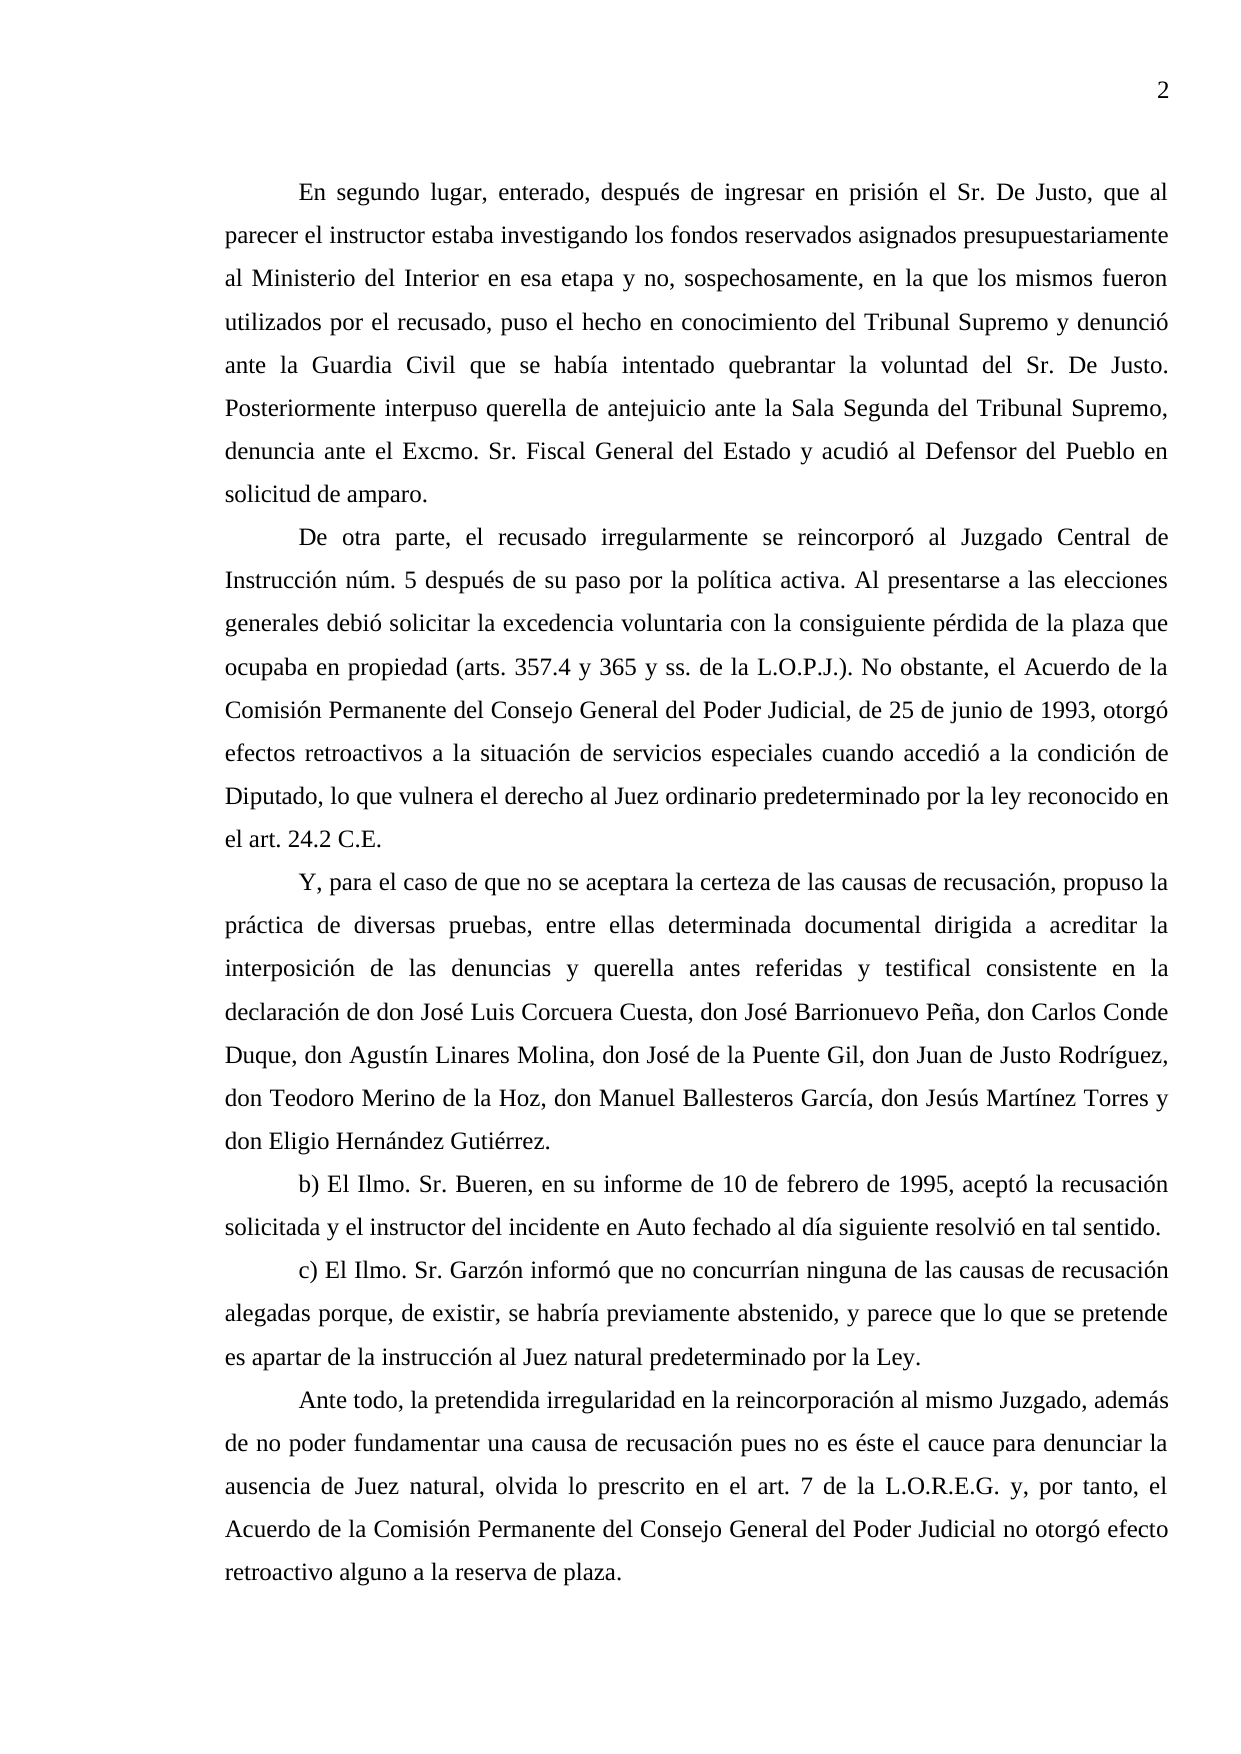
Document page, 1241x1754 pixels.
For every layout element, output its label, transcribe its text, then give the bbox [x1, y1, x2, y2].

text c) El Ilmo. Sr. Garzón informó que no concurrían ninguna de las causas de recusación alegadas porque, de existir, se habría previamente abstenido, y parece que lo que se pretende es apartar de la instrucción al Juez natural predeterminado por la Ley. [224, 1255, 1169, 1370]
text Ante todo, la pretendida irregularidad en la reincorporación al mismo Juzgado, además de no poder fundamentar una causa de recusación pues no es éste el cauce para denunciar la ausencia de Juez natural, olvida lo prescrito en el art. 7 de la L.O.R.E.G. y, por tanto, el Acuerdo de la Comisión Permanente del Consejo General del Poder Judicial no otorgó efecto retroactivo alguno a la reserva de plaza. [224, 1385, 1169, 1586]
text Y, para el caso de que no se aceptara la certeza de las causas de recusación, propuso la práctica de diversas pruebas, entre ellas determinada documental dirigida a acreditar la interposición de las denuncias y querella antes referidas y testifical consistente en la declaración de don José Luis Corcuera Cuesta, don José Barrionuevo Peña, don Carlos Conde Duque, don Agustín Linares Molina, don José de la Puente Gil, don Juan de Justo Rodríguez, don Teodoro Merino de la Hoz, don Manuel Ballesteros García, don Jesús Martínez Torres y don Eligio Hernández Gutiérrez. [224, 867, 1169, 1155]
text b) El Ilmo. Sr. Bueren, en su informe de 10 de febrero de 1995, aceptó la recusación solicitada y el instructor del incidente en Auto fechado al día siguiente resolvió en tal sentido. [224, 1169, 1169, 1241]
text En segundo lugar, enterado, después de ingresar en prisión el Sr. De Justo, que al parecer el instructor estaba investigando los fondos reservados asignados presupuestariamente al Ministerio del Interior en esa etapa y no, sospechosamente, en la que los mismos fueron utilizados por el recusado, puso el hecho en conocimiento del Tribunal Supremo y denunció ante la Guardia Civil que se había intentado quebrantar la voluntad del Sr. De Justo. Posteriormente interpuso querella de antejuicio ante la Sala Segunda del Tribunal Supremo, denuncia ante el Excmo. Sr. Fiscal General del Estado y acudió al Defensor del Pueblo en solicitud de amparo. [224, 177, 1169, 508]
text De otra parte, el recusado irregularmente se reincorporó al Juzgado Central de Instrucción núm. 5 después de su paso por la política activa. Al presentarse a las elecciones generales debió solicitar la excedencia voluntaria con la consiguiente pérdida de la plaza que ocupaba en propiedad (arts. 357.4 y 365 y ss. de la L.O.P.J.). No obstante, el Acuerdo de la Comisión Permanente del Consejo General del Poder Judicial, de 25 de junio de 1993, otorgó efectos retroactivos a la situación de servicios especiales cuando accedió a la condición de Diputado, lo que vulnera el derecho al Juez ordinario predeterminado por la ley reconocido en el art. 24.2 C.E. [224, 522, 1169, 853]
